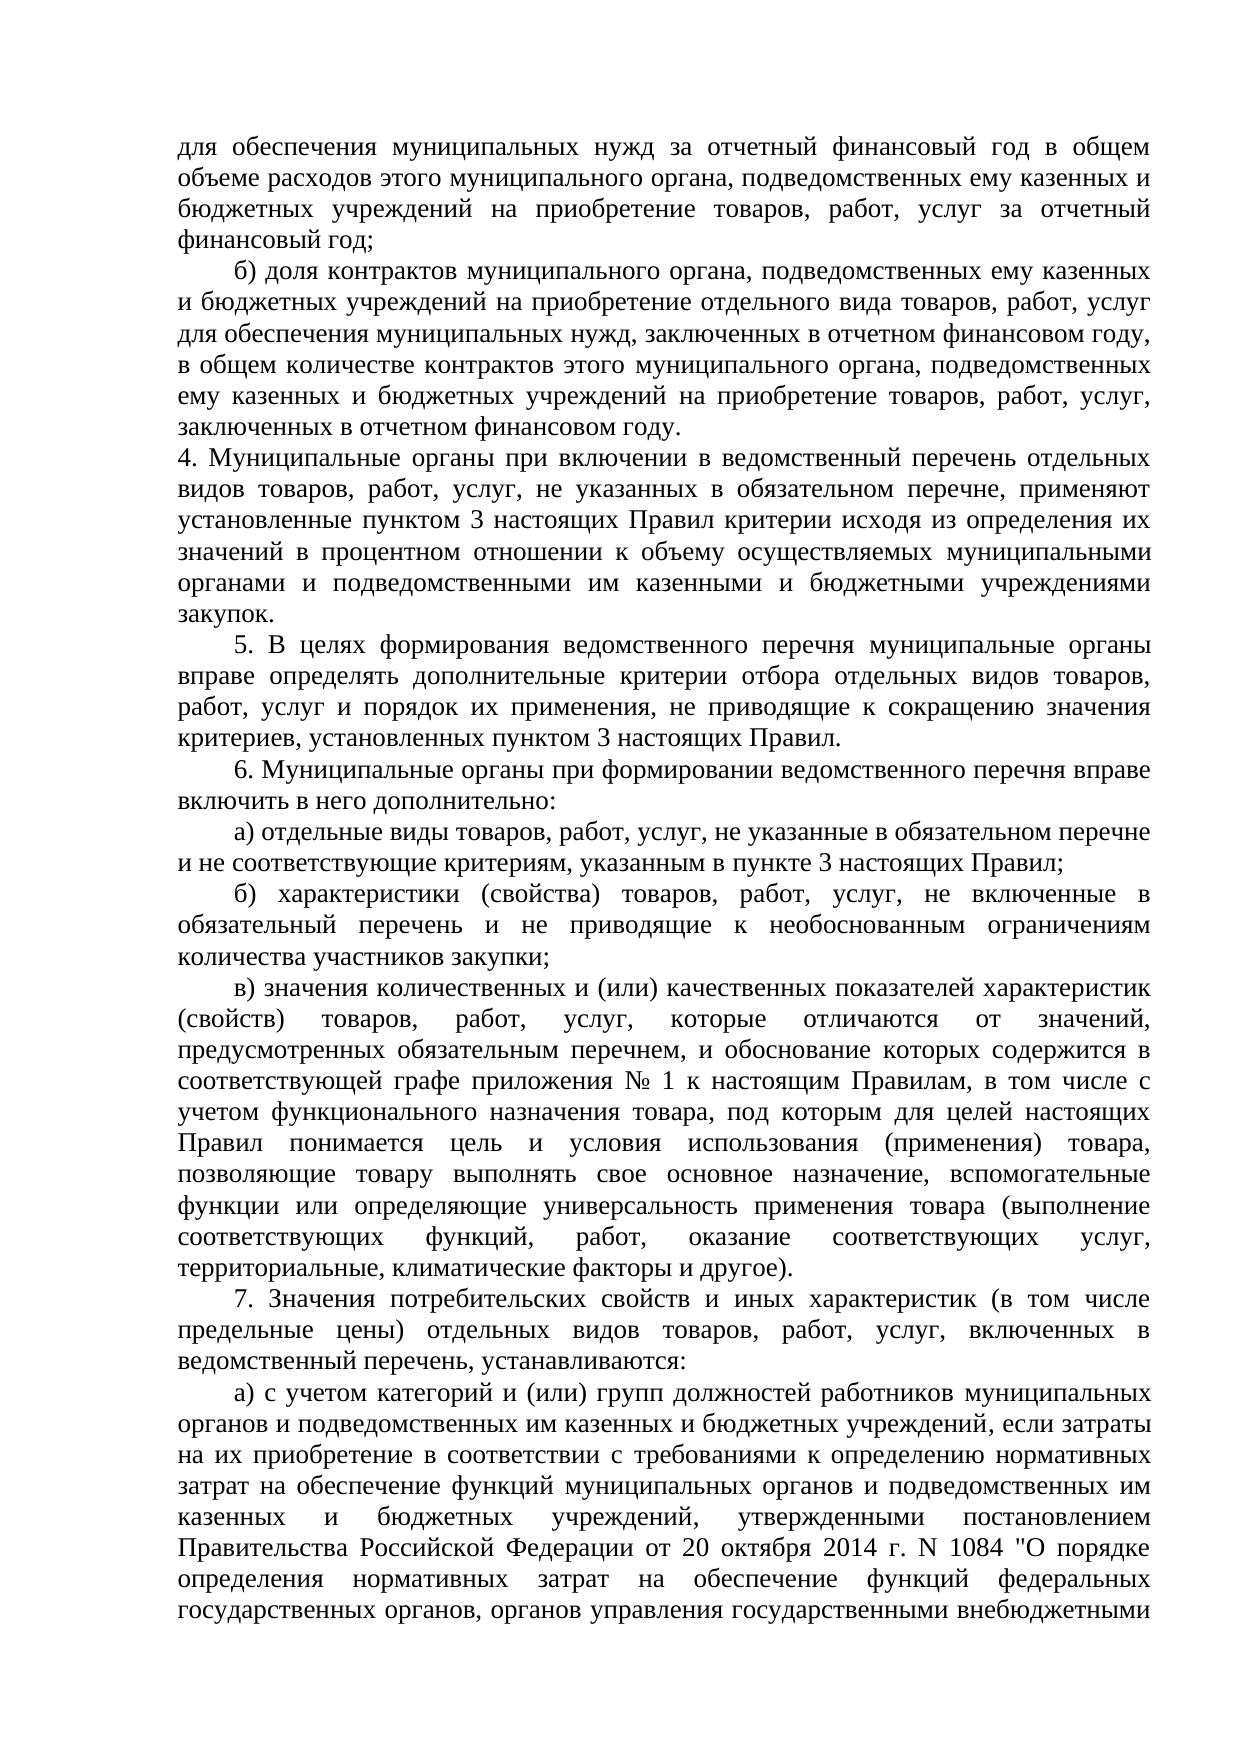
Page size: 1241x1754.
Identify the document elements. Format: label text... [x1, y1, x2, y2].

text а) отдельные виды товаров, работ, услуг, не указанные в обязательном перечне и не соответствующие критериям, указанным в пункте 3 настоящих Правил; [177, 815, 1152, 877]
title 4. Муниципальные органы при включении в ведомственный перечень отдельных видов товаров, работ, услуг, не указанных в обязательном перечне, применяют установленные пунктом 3 настоящих Правил критерии исходя из определения их значений в процентном отношении к объему осуществляемых муниципальными органами и подведомственными им казенными и бюджетными учреждениями закупок. [177, 441, 1152, 628]
text б) доля контрактов муниципального органа, подведомственных ему казенных и бюджетных учреждений на приобретение отдельного вида товаров, работ, услуг для обеспечения муниципальных нужд, заключенных в отчетном финансовом году, в общем количестве контрактов этого муниципального органа, подведомственных ему казенных и бюджетных учреждений на приобретение товаров, работ, услуг, заключенных в отчетном финансовом году. [177, 254, 1152, 441]
text 7. Значения потребительских свойств и иных характеристик (в том числе предельные цены) отдельных видов товаров, работ, услуг, включенных в ведомственный перечень, устанавливаются: [177, 1282, 1152, 1376]
text 6. Муниципальные органы при формировании ведомственного перечня вправе включить в него дополнительно: [177, 753, 1152, 815]
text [177, 1376, 1152, 1625]
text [177, 130, 1152, 254]
text в) значения количественных и (или) качественных показателей характеристик (свойств) товаров, работ, услуг, которые отличаются от значений, предусмотренных обязательным перечнем, и обоснование которых содержится в соответствующей графе приложения № 1 к настоящим Правилам, в том числе с учетом функционального назначения товара, под которым для целей настоящих Правил понимается цель и условия использования (применения) товара, позволяющие товару выполнять свое основное назначение, вспомогательные функции или определяющие универсальность применения товара (выполнение соответствующих функций, работ, оказание соответствующих услуг, территориальные, климатические факторы и другое). [177, 971, 1152, 1282]
text 5. В целях формирования ведомственного перечня муниципальные органы вправе определять дополнительные критерии отбора отдельных видов товаров, работ, услуг и порядок их применения, не приводящие к сокращению значения критериев, установленных пунктом 3 настоящих Правил. [177, 628, 1152, 753]
text б) характеристики (свойства) товаров, работ, услуг, не включенные в обязательный перечень и не приводящие к необоснованным ограничениям количества участников закупки; [177, 877, 1152, 971]
